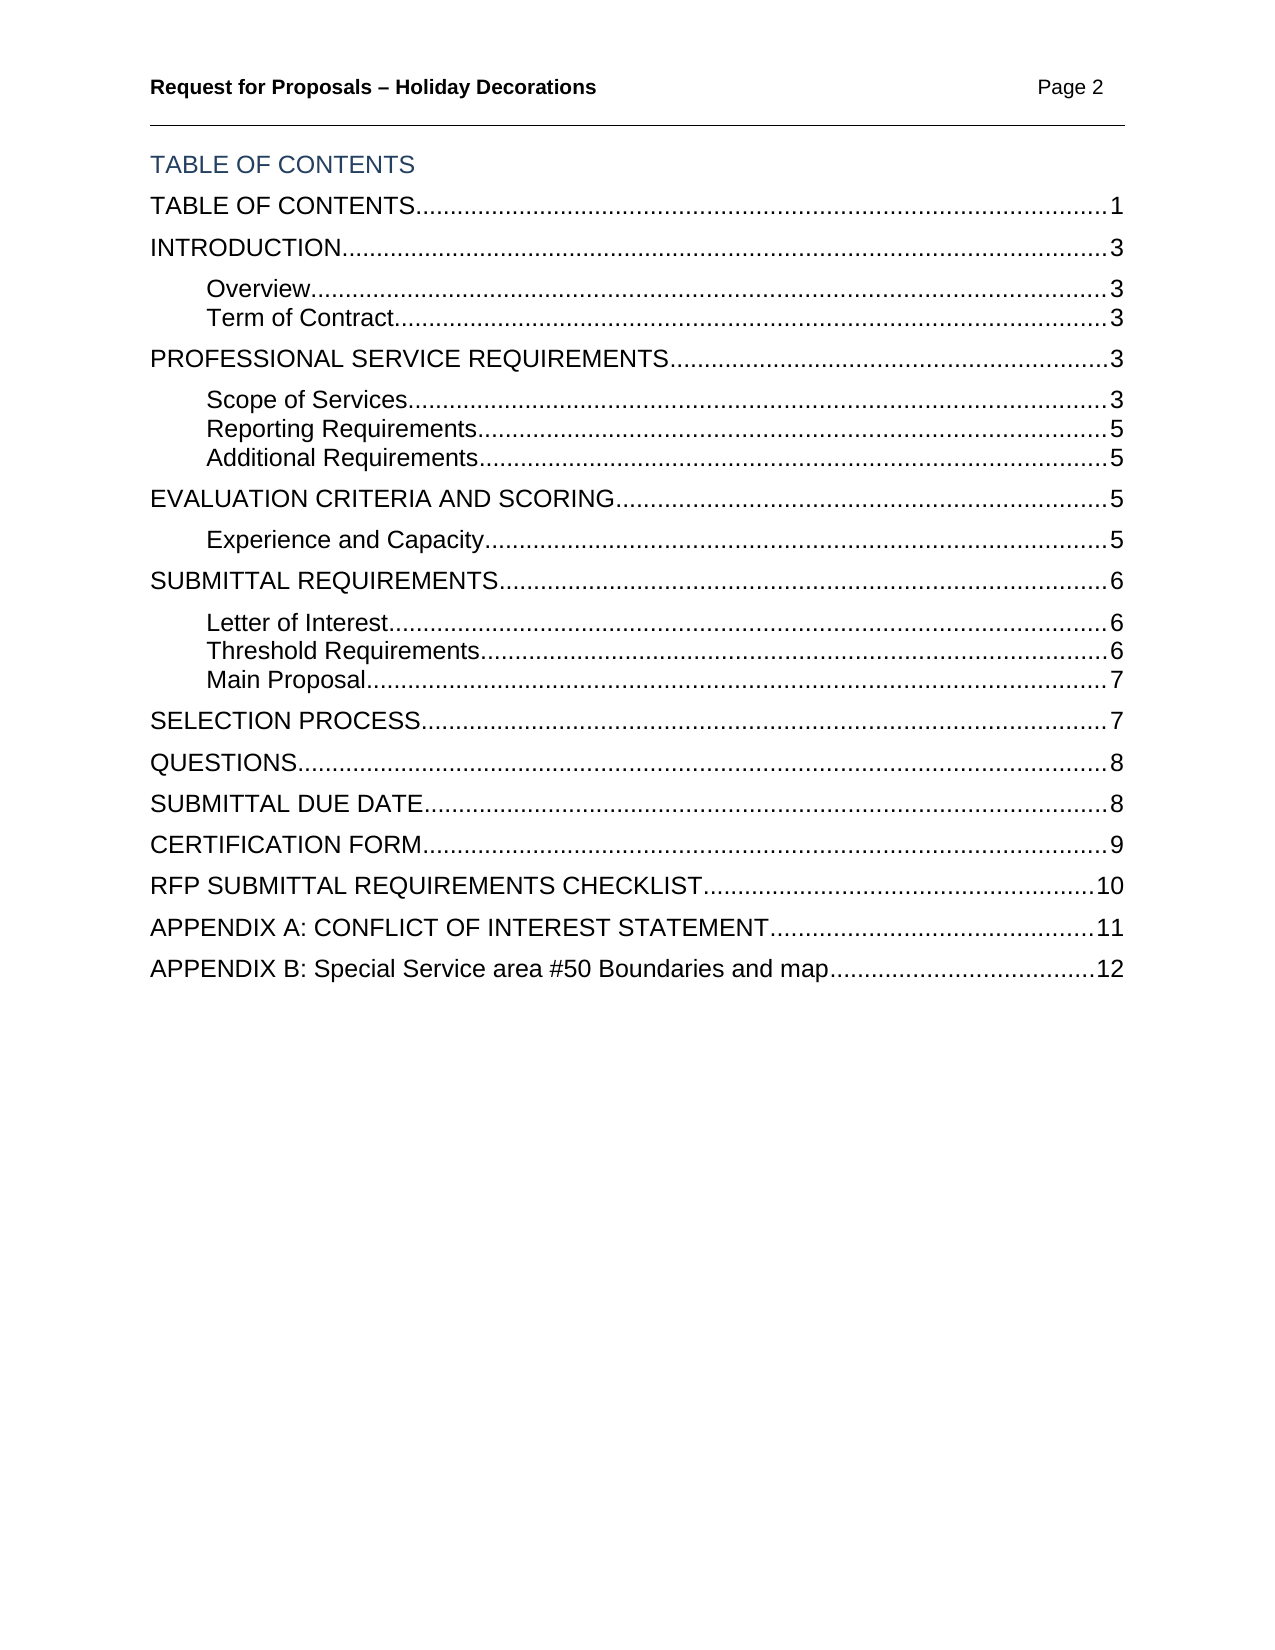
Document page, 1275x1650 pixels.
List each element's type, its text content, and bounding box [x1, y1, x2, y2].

text Letter of Interest 6 [206, 607, 1125, 636]
text APPENDIX A: CONFLICT OF INTEREST STATEMENT 11 [150, 912, 1125, 941]
text Overview 3 [206, 274, 1125, 302]
text INTRODUCTION 3 [150, 232, 1125, 261]
text Experience and Capacity 5 [206, 525, 1125, 554]
text TABLE OF CONTENTS 1 [150, 191, 1125, 220]
text Term of Contract 3 [206, 302, 1125, 331]
text QUESTIONS 8 [150, 747, 1125, 776]
text Main Proposal 7 [206, 665, 1125, 694]
title TABLE OF CONTENTS [150, 150, 1125, 179]
text EVALUATION CRITERIA AND SCORING 5 [150, 484, 1125, 512]
text CERTIFICATION FORM 9 [150, 830, 1125, 859]
text Scope of Services 3 [206, 385, 1125, 414]
text Additional Requirements 5 [206, 442, 1125, 471]
text APPENDIX B: Special Service area #50 Boundaries and map 12 [150, 954, 1125, 982]
text Reporting Requirements 5 [206, 414, 1125, 442]
text RFP SUBMITTAL REQUIREMENTS CHECKLIST 10 [150, 871, 1125, 900]
text SELECTION PROCESS 7 [150, 706, 1125, 735]
text SUBMITTAL REQUIREMENTS 6 [150, 566, 1125, 595]
text PROFESSIONAL SERVICE REQUIREMENTS 3 [150, 344, 1125, 372]
text SUBMITTAL DUE DATE 8 [150, 789, 1125, 817]
text Threshold Requirements 6 [206, 636, 1125, 665]
